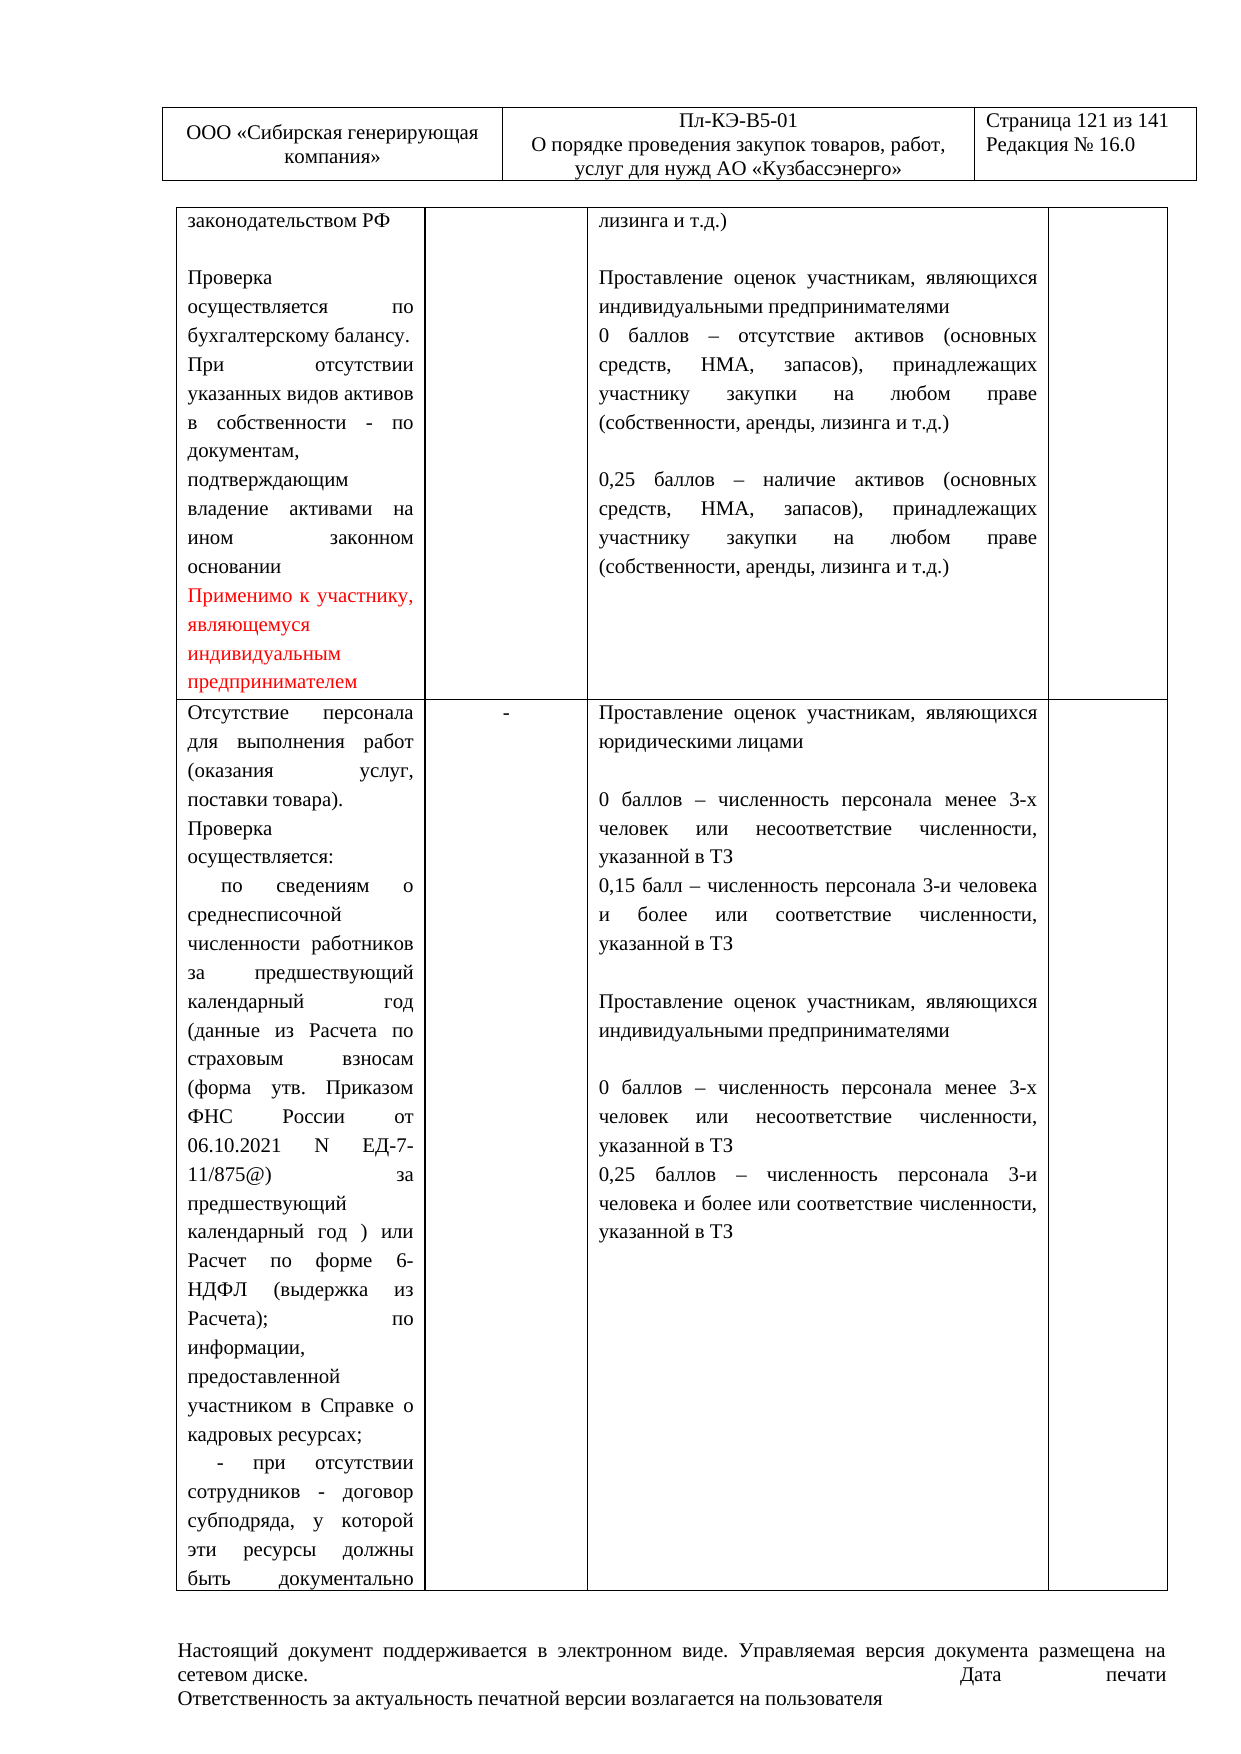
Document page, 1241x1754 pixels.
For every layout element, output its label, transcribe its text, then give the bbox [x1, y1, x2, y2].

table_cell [588, 208, 1048, 699]
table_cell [177, 700, 424, 1590]
table_cell [1049, 700, 1167, 1590]
table_cell - [426, 208, 587, 699]
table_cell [588, 700, 1048, 1590]
table_cell [1049, 208, 1167, 699]
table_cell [177, 208, 424, 699]
table_cell - [426, 700, 587, 1590]
